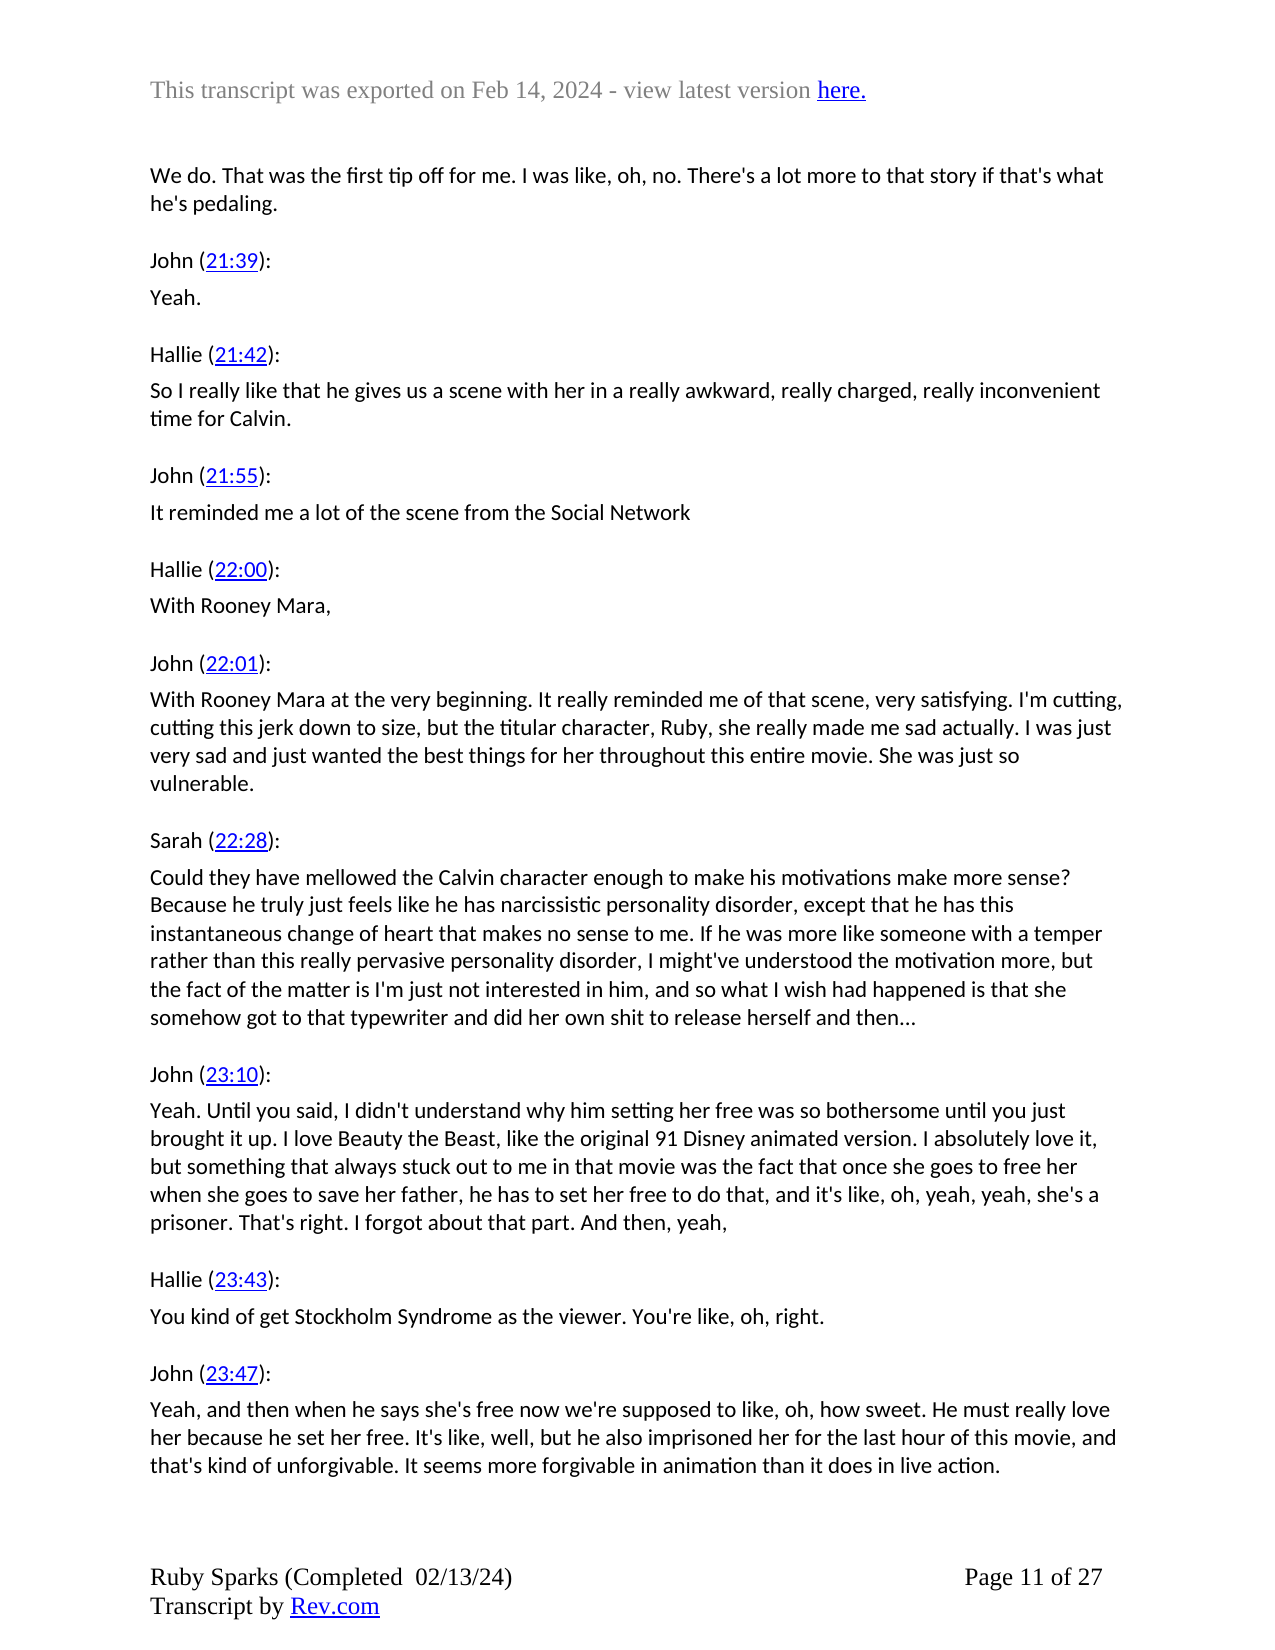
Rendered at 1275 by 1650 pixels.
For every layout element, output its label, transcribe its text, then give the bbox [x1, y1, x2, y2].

text John (21:55): [150, 462, 1125, 489]
text Hallie (23:43): [150, 1266, 1125, 1293]
text Could they have mellowed the Calvin character enough to make his motivations make more sense? Because he truly just feels like he has narcissistic personality disorder, except that he has this instantaneous change of heart that makes no sense to me. If he was more like someone with a temper rather than this really pervasive personality disorder, I might've understood the motivation more, but the fact of the matter is I'm just not interested in him, and so what I wish had happened is that she somehow got to that typewriter and did her own shit to release herself and then... [150, 863, 1125, 1031]
text It reminded me a lot of the scene from the Social Network [150, 498, 1125, 526]
text John (23:47): [150, 1359, 1125, 1387]
text Yeah. [150, 283, 1125, 311]
text John (21:39): [150, 246, 1125, 274]
text Yeah. Until you said, I didn't understand why him setting her free was so bothersome until you just brought it up. I love Beauty the Beast, like the original 91 Disney animated version. I absolutely love it, but something that always stuck out to me in that movie was the fact that once she goes to free her when she goes to save her father, he has to set her free to do that, and it's like, oh, yeah, yeah, she's a prisoner. That's right. I forgot about that part. And then, yeah, [150, 1096, 1125, 1236]
text Sarah (22:28): [150, 826, 1125, 854]
text With Rooney Mara, [150, 591, 1125, 619]
text With Rooney Mara at the very beginning. It really reminded me of that scene, very satisfying. I'm cutting, cutting this jerk down to size, but the titular character, Ruby, she really made me sad actually. I was just very sad and just wanted the best things for her throughout this entire movie. She was just so vulnerable. [150, 685, 1125, 797]
text Hallie (22:00): [150, 555, 1125, 583]
text Yeah, and then when he says she's free now we're supposed to like, oh, how sweet. He must really love her because he set her free. It's like, well, but he also imprisoned her for the last hour of this movie, and that's kind of unforgivable. It seems more forgivable in animation than it does in live action. [150, 1395, 1125, 1479]
text So I really like that he gives us a scene with her in a really awkward, really charged, really inconvenient time for Calvin. [150, 376, 1125, 432]
text You kind of get Stockholm Syndrome as the viewer. You're like, oh, right. [150, 1302, 1125, 1330]
text We do. That was the first tip off for me. I was like, oh, no. There's a lot more to that story if that's what he's pedaling. [150, 161, 1125, 217]
text John (22:01): [150, 649, 1125, 677]
text Hallie (21:42): [150, 340, 1125, 368]
text John (23:10): [150, 1060, 1125, 1088]
